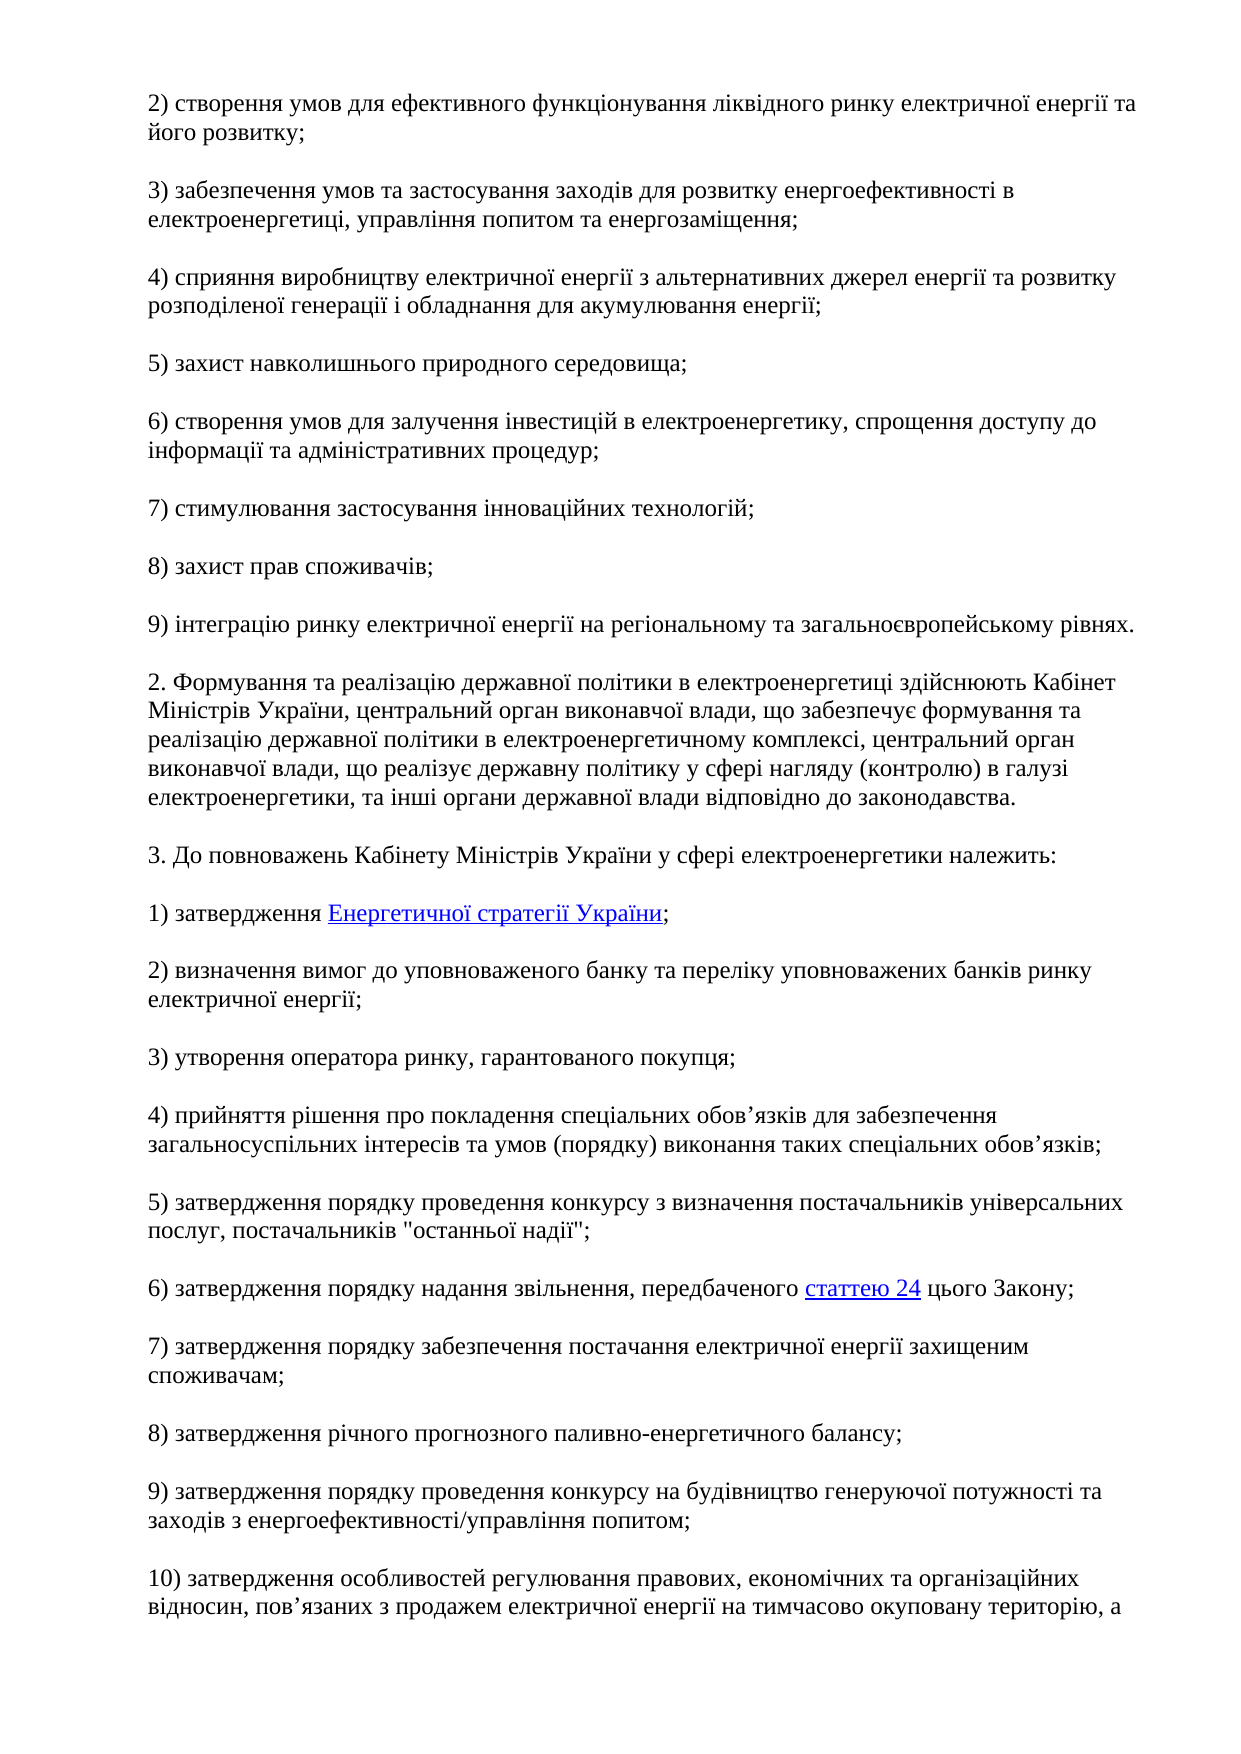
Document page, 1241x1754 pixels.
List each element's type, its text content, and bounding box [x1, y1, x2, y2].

text 5) захист навколишнього природного середовища; [148, 348, 1152, 377]
text 7) затвердження порядку забезпечення постачання електричної енергії захищеним споживачам; [148, 1331, 1152, 1389]
text 2. Формування та реалізацію державної політики в електроенергетиці здійснюють Кабінет Міністрів України, центральний орган виконавчої влади, що забезпечує формування та реалізацію державної політики в електроенергетичному комплексі, центральний орган виконавчої влади, що реалізує державну політику у сфері нагляду (контролю) в галузі електроенергетики, та інші органи державної влади відповідно до законодавства. [148, 667, 1152, 811]
text 9) затвердження порядку проведення конкурсу на будівництво генеруючої потужності та заходів з енергоефективності/управління попитом; [148, 1476, 1152, 1533]
text 3. До повноважень Кабінету Міністрів України у сфері електроенергетики належить: [148, 840, 1152, 868]
text 7) стимулювання застосування інноваційних технологій; [148, 493, 1152, 522]
text 4) сприяння виробництву електричної енергії з альтернативних джерел енергії та розвитку розподіленої генерації і обладнання для акумулювання енергії; [148, 262, 1152, 319]
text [148, 1563, 1152, 1620]
text 4) прийняття рішення про покладення спеціальних обов’язків для забезпечення загальносуспільних інтересів та умов (порядку) виконання таких спеціальних обов’язків; [148, 1100, 1152, 1158]
text 6) затвердження порядку надання звільнення, передбаченого статтею 24 цього Закону; [148, 1273, 1152, 1302]
text 1) затвердження Енергетичної стратегії України; [148, 898, 1152, 926]
text 2) створення умов для ефективного функціонування ліквідного ринку електричної енергії та його розвитку; [148, 88, 1152, 146]
text 2) визначення вимог до уповноваженого банку та переліку уповноважених банків ринку електричної енергії; [148, 956, 1152, 1013]
text 3) утворення оператора ринку, гарантованого покупця; [148, 1042, 1152, 1071]
text 3) забезпечення умов та застосування заходів для розвитку енергоефективності в електроенергетиці, управління попитом та енергозаміщення; [148, 175, 1152, 233]
text 5) затвердження порядку проведення конкурсу з визначення постачальників універсальних послуг, постачальників "останньої надії"; [148, 1187, 1152, 1244]
text 8) захист прав споживачів; [148, 551, 1152, 580]
text 6) створення умов для залучення інвестицій в електроенергетику, спрощення доступу до інформації та адміністративних процедур; [148, 406, 1152, 464]
text 8) затвердження річного прогнозного паливно-енергетичного балансу; [148, 1418, 1152, 1447]
text 9) інтеграцію ринку електричної енергії на регіональному та загальноєвропейському рівнях. [148, 609, 1152, 638]
